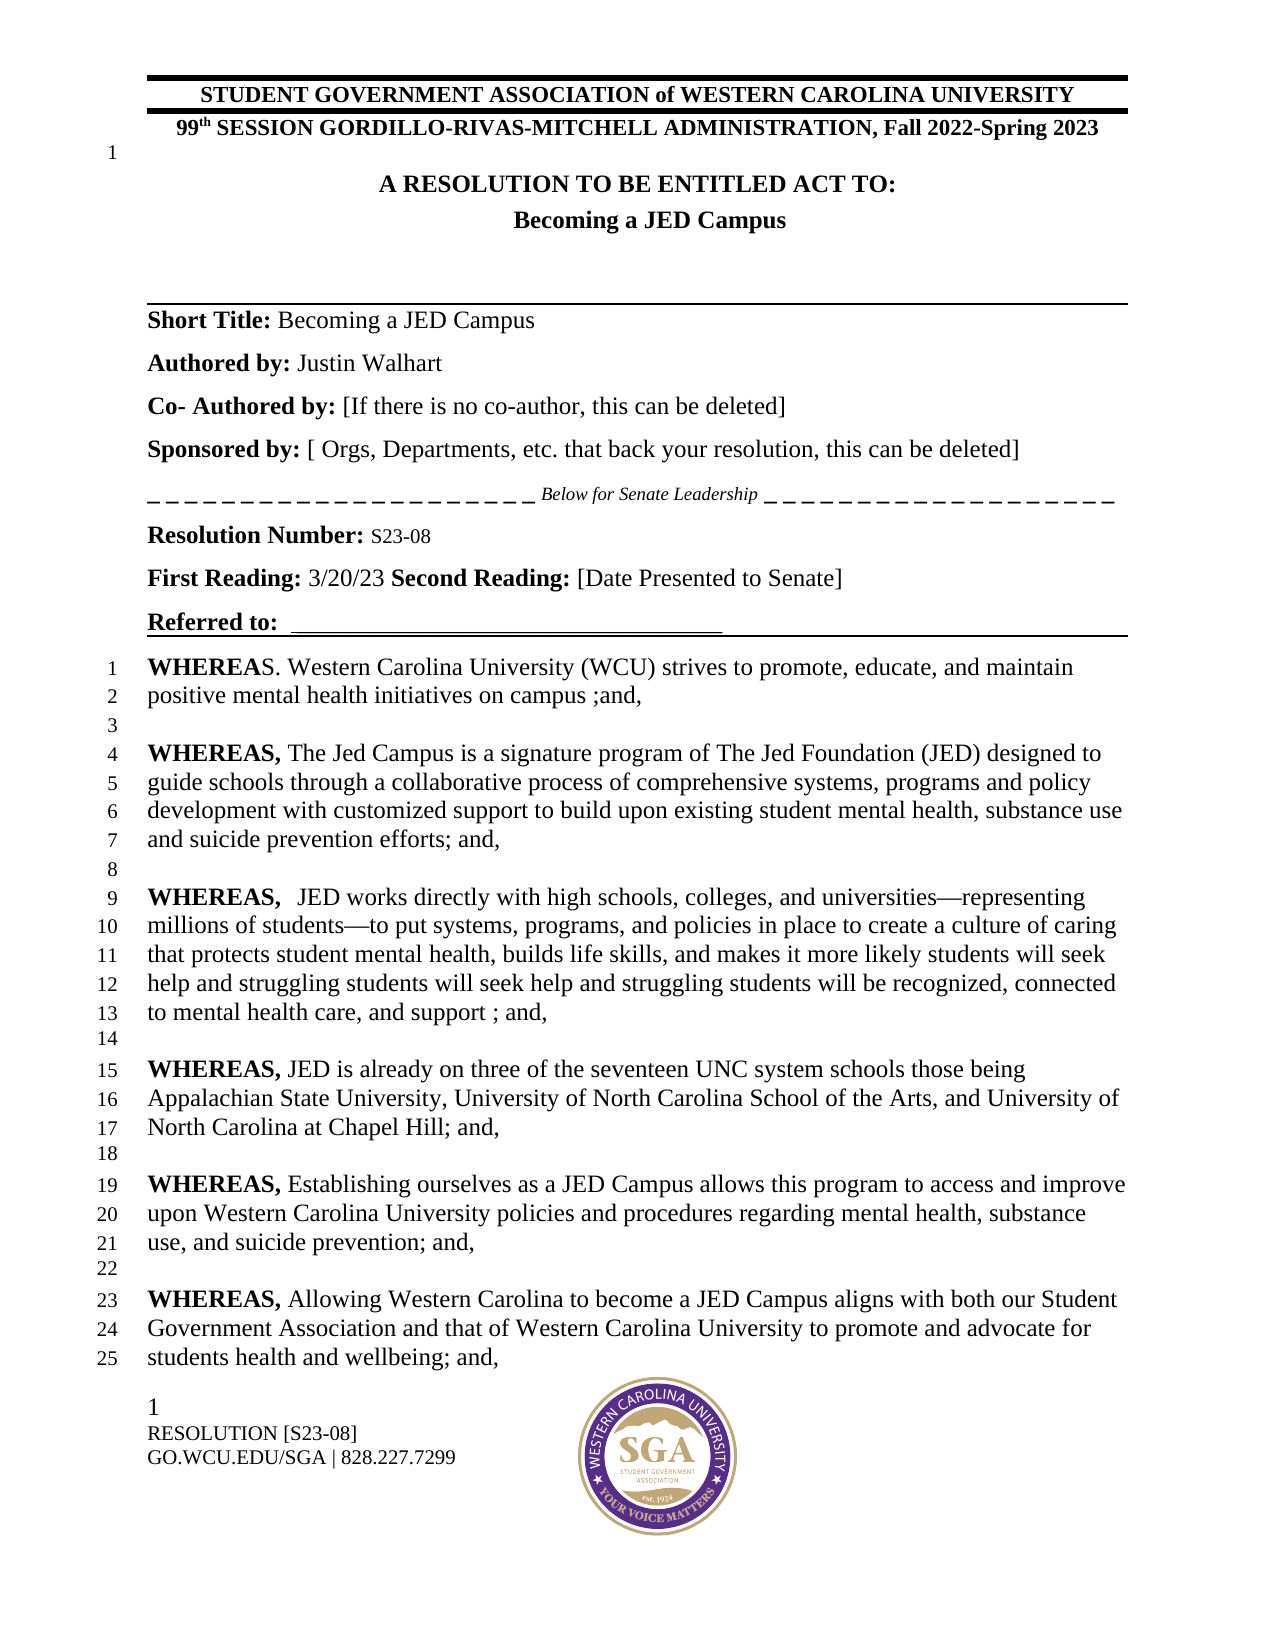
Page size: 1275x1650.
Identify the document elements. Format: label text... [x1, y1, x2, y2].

text Co- Authored by: [If there is no co-author, this can be deleted] [147, 391, 1128, 420]
text _ _ _ _ _ _ _ _ _ _ _ _ _ _ _ _ _ _ _ _ _ Below for Senate Leadership _ _ _ _ _ _ _ _ _ _ _ _ _ _ _ _ _ _ _ [147, 477, 1128, 506]
title WHEREAS, JED works directly with high schools, colleges, and universities—representing millions of students—to put systems, programs, and policies in place to create a culture of caring that protects student mental health, builds life skills, and makes it more likely students will seek help and struggling students will seek help and struggling students will be recognized, connected to mental health care, and support ; and, [147, 882, 1128, 1026]
text Short Title: Becoming a JED Campus [147, 305, 1128, 333]
text Authored by: Justin Walhart [147, 348, 1128, 377]
title WHEREAS, The Jed Campus is a signature program of The Jed Foundation (JED) designed to guide schools through a collaborative process of comprehensive systems, programs and policy development with customized support to build upon existing student mental health, substance use and suicide prevention efforts; and, [147, 738, 1128, 853]
text Referred to: __________________________________ [147, 607, 1128, 635]
title WHEREAS, JED is already on three of the seventeen UNC system schools those being Appalachian State University, University of North Carolina School of the Arts, and University of North Carolina at Chapel Hill; and, [147, 1054, 1128, 1141]
text First Reading: 3/20/23 Second Reading: [Date Presented to Senate] [147, 563, 1128, 592]
text Resolution Number: S23-08 [147, 520, 1128, 549]
text A RESOLUTION TO BE ENTITLED ACT TO: [147, 169, 1128, 198]
title WHEREAS, Establishing ourselves as a JED Campus allows this program to access and improve upon Western Carolina University policies and procedures regarding mental health, substance use, and suicide prevention; and, [147, 1169, 1128, 1256]
text WHEREAS. Western Carolina University (WCU) strives to promote, educate, and maintain positive mental health initiatives on campus ;and, [147, 652, 1128, 709]
text Sponsored by: [ Orgs, Departments, etc. that back your resolution, this can be deleted] [147, 434, 1128, 463]
title WHEREAS, Allowing Western Carolina to become a JED Campus aligns with both our Student Government Association and that of Western Carolina University to promote and advocate for students health and wellbeing; and, [147, 1284, 1128, 1371]
picture [568, 1371, 747, 1548]
